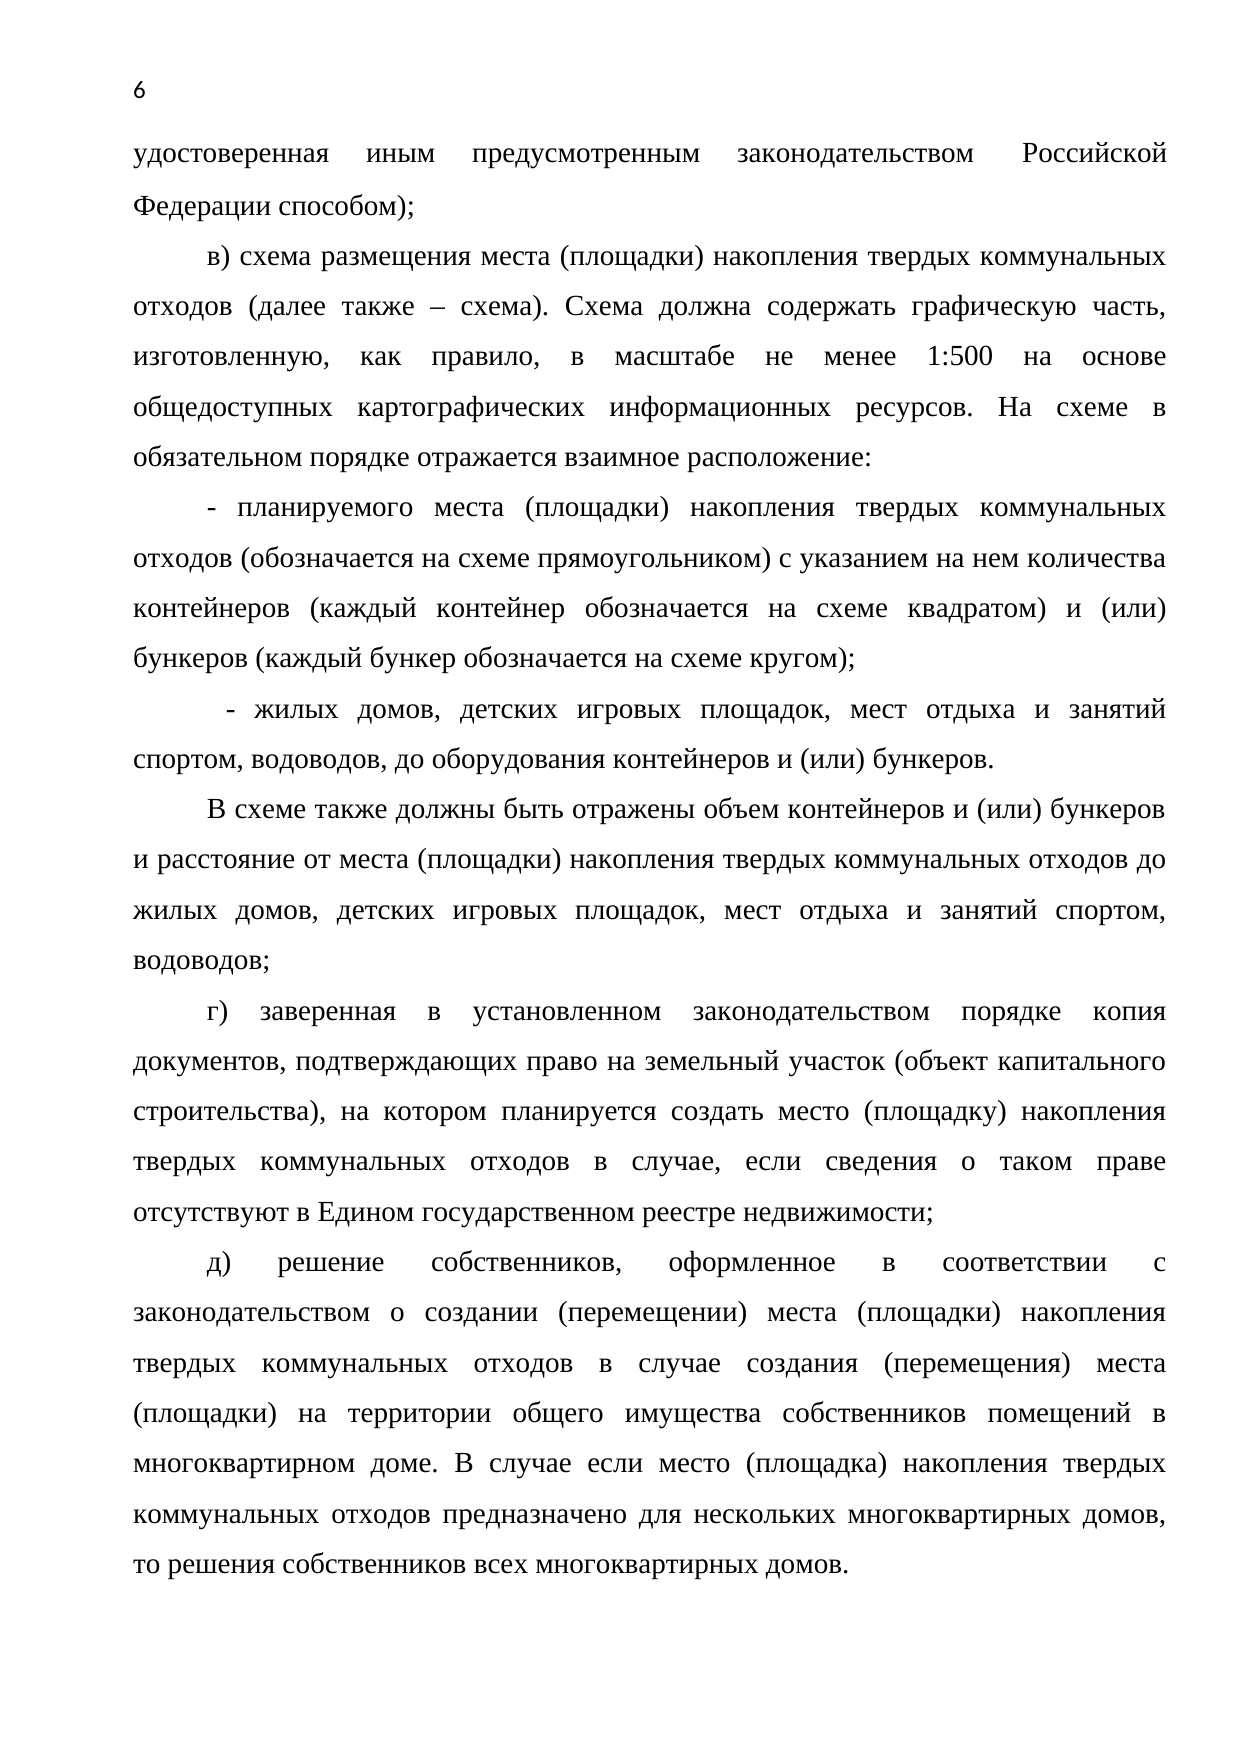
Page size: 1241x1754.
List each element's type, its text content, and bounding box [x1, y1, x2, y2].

text - планируемого места (площадки) накопления твердых коммунальных отходов (обозначается на схеме прямоугольником) с указанием на нем количества контейнеров (каждый контейнер обозначается на схеме квадратом) и (или) бункеров (каждый бункер обозначается на схеме кругом); [133, 489, 1167, 674]
text В схеме также должны быть отражены объем контейнеров и (или) бункеров и расстояние от места (площадки) накопления твердых коммунальных отходов до жилых домов, детских игровых площадок, мест отдыха и занятий спортом, водоводов; [133, 791, 1167, 976]
text - жилых домов, детских игровых площадок, мест отдыха и занятий спортом, водоводов, до оборудования контейнеров и (или) бункеров. [133, 691, 1167, 774]
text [133, 135, 1167, 221]
text д) решение собственников, оформленное в соответствии с законодательством о создании (перемещении) места (площадки) накопления твердых коммунальных отходов в случае создания (перемещения) места (площадки) на территории общего имущества собственников помещений в многоквартирном доме. В случае если место (площадка) накопления твердых коммунальных отходов предназначено для нескольких многоквартирных домов, то решения собственников всех многоквартирных домов. [133, 1244, 1167, 1579]
text г) заверенная в установленном законодательством порядке копия документов, подтверждающих право на земельный участок (объект капитального строительства), на котором планируется создать место (площадку) накопления твердых коммунальных отходов в случае, если сведения о таком праве отсутствуют в Едином государственном реестре недвижимости; [133, 993, 1167, 1227]
text в) схема размещения места (площадки) накопления твердых коммунальных отходов (далее также – схема). Схема должна содержать графическую часть, изготовленную, как правило, в масштабе не менее 1:500 на основе общедоступных картографических информационных ресурсов. На схеме в обязательном порядке отражается взаимное расположение: [133, 238, 1167, 473]
